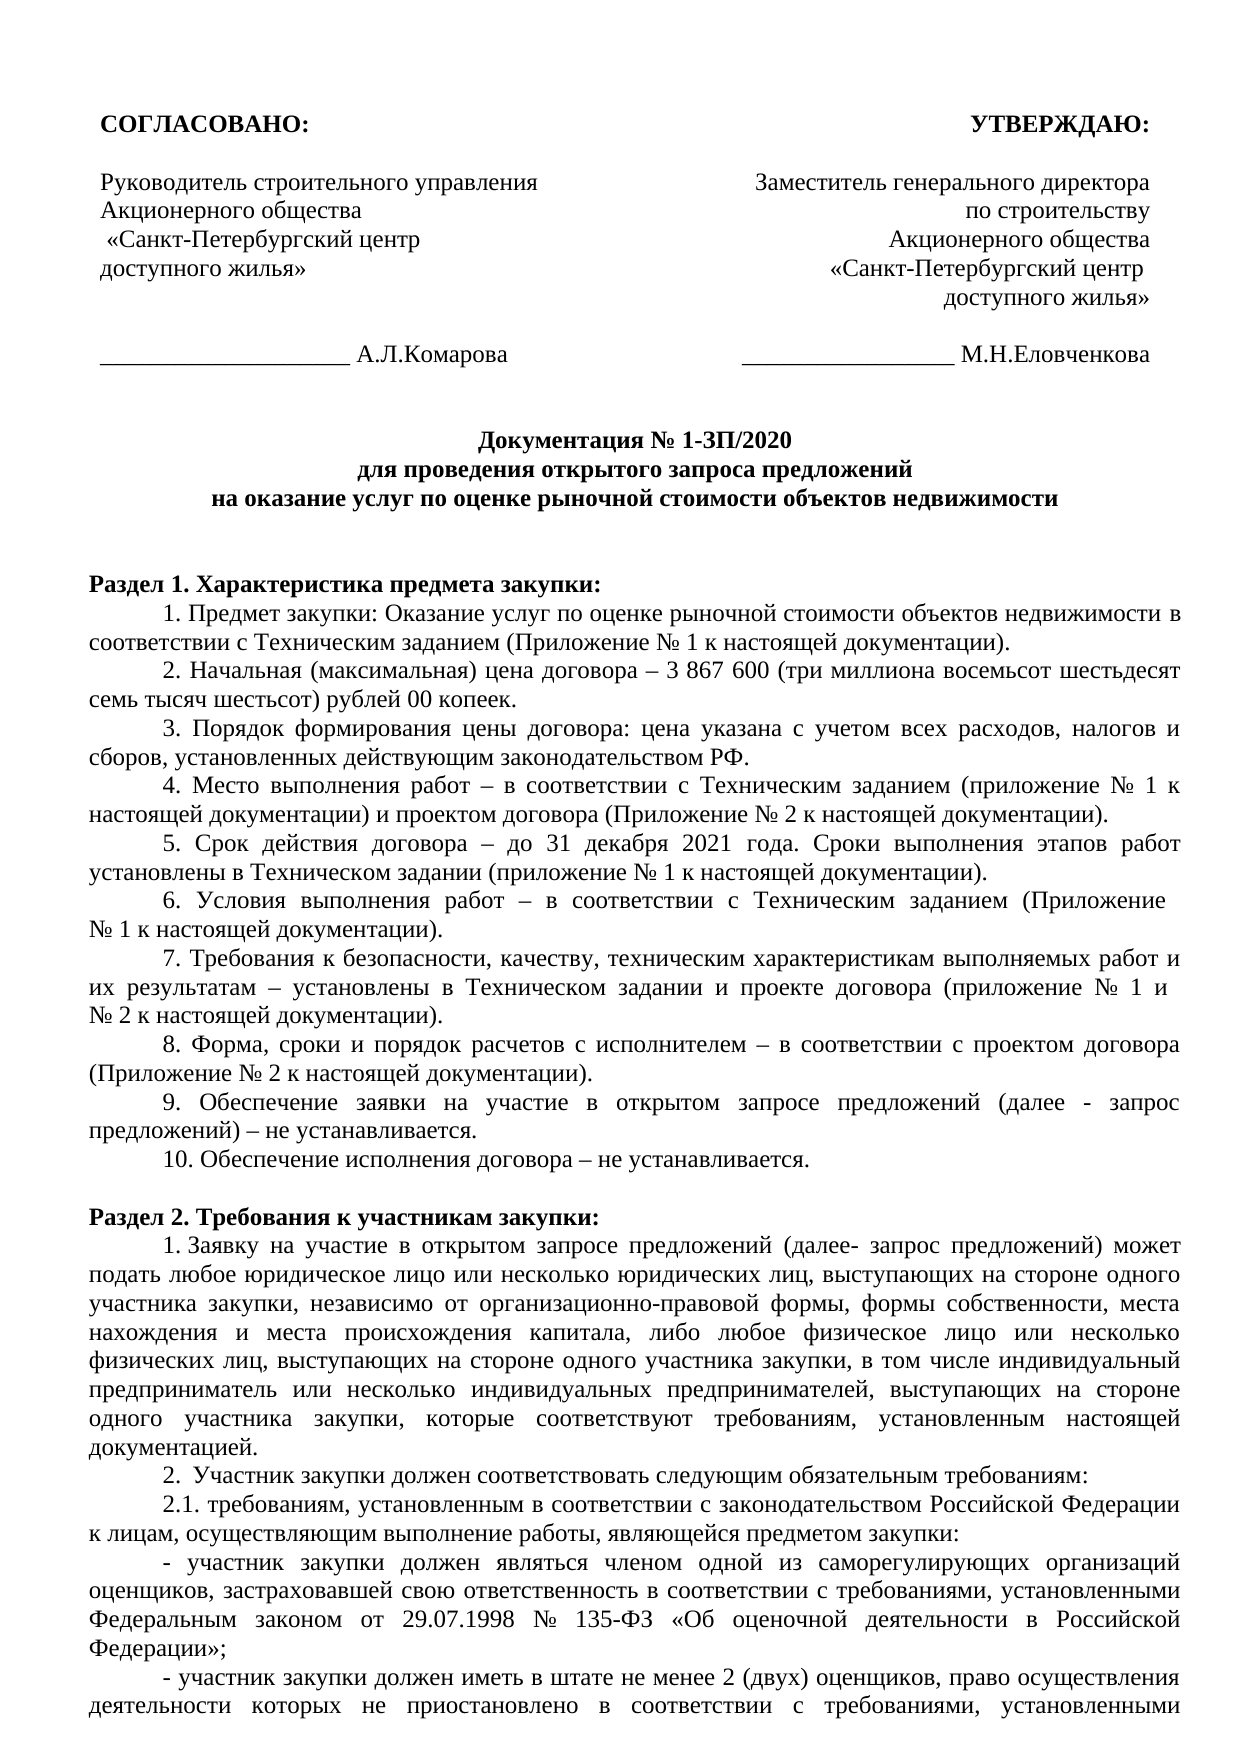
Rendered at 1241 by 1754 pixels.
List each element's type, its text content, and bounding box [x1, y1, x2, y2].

text 1. Заявку на участие в открытом запросе предложений (далее- запрос предложений) может подать любое юридическое лицо или несколько юридических лиц, выступающих на стороне одного участника закупки, независимо от организационно-правовой формы, формы собственности, места нахождения и места происхождения капитала, либо любое физическое лицо или несколько физических лиц, выступающих на стороне одного участника закупки, в том числе индивидуальный предприниматель или несколько индивидуальных предпринимателей, выступающих на стороне одного участника закупки, которые соответствуют требованиям, установленным настоящей документацией. [89, 1231, 1181, 1461]
list на оказание услуг по оценке рыночной стоимости объектов недвижимости [89, 483, 1181, 512]
list Участник закупки должен соответствовать следующим обязательным требованиям: [89, 1461, 1181, 1489]
text Документация № 1-ЗП/2020 [89, 426, 1181, 454]
list 9. Обеспечение заявки на участие в открытом запросе предложений (далее - запрос предложений) – не устанавливается. [89, 1087, 1181, 1144]
text - участник закупки должен являться членом одной из саморегулирующих организаций оценщиков, застраховавшей свою ответственность в соответствии с требованиями, установленными Федеральным законом от 29.07.1998 № 135-ФЗ «Об оценочной деятельности в Российской Федерации»; [89, 1547, 1181, 1662]
text 2.1. требованиям, установленным в соответствии с законодательством Российской Федерации к лицам, осуществляющим выполнение работы, являющейся предметом закупки: [89, 1489, 1181, 1547]
table_header УТВЕРЖДАЮ: Заместитель генерального директора по строительству Акционерного общества «Санкт-Петербургский центр доступного жилья» _________________ М.Н.Еловченкова [625, 109, 1161, 397]
list 10. Обеспечение исполнения договора – не устанавливается. [89, 1144, 1181, 1173]
list Раздел 2. Требования к участникам закупки: [89, 1202, 1181, 1231]
list 3. Порядок формирования цены договора: цена указана с учетом всех расходов, налогов и сборов, установленных действующим законодательством РФ. [89, 713, 1181, 771]
list 6. Условия выполнения работ – в соответствии с Техническим заданием (Приложение № 1 к настоящей документации). [89, 886, 1181, 943]
list 2. Начальная (максимальная) цена договора – 3 867 600 (три миллиона восемьсот шестьдесят семь тысяч шестьсот) рублей 00 копеек. [89, 656, 1181, 713]
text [89, 1662, 1181, 1719]
list 5. Срок действия договора – до 31 декабря 2021 года. Сроки выполнения этапов работ установлены в Техническом задании (приложение № 1 к настоящей документации). [89, 828, 1181, 886]
list 8. Форма, сроки и порядок расчетов с исполнителем – в соответствии с проектом договора (Приложение № 2 к настоящей документации). [89, 1029, 1181, 1087]
list 1. Предмет закупки: Оказание услуг по оценке рыночной стоимости объектов недвижимости в соответствии с Техническим заданием (Приложение № 1 к настоящей документации). [89, 598, 1181, 656]
text 7. Требования к безопасности, качеству, техническим характеристикам выполняемых работ и их результатам – установлены в Техническом задании и проекте договора (приложение № 1 и № 2 к настоящей документации). [89, 943, 1181, 1029]
list Раздел 1. Характеристика предмета закупки: [89, 569, 1181, 598]
table_header СОГЛАСОВАНО: Руководитель строительного управления Акционерного общества «Санкт-Петербургский центр доступного жилья» ____________________ А.Л.Комарова [89, 109, 625, 397]
text для проведения открытого запроса предложений [89, 454, 1181, 483]
text 4. Место выполнения работ – в соответствии с Техническим заданием (приложение № 1 к настоящей документации) и проектом договора (Приложение № 2 к настоящей документации). [89, 771, 1181, 828]
